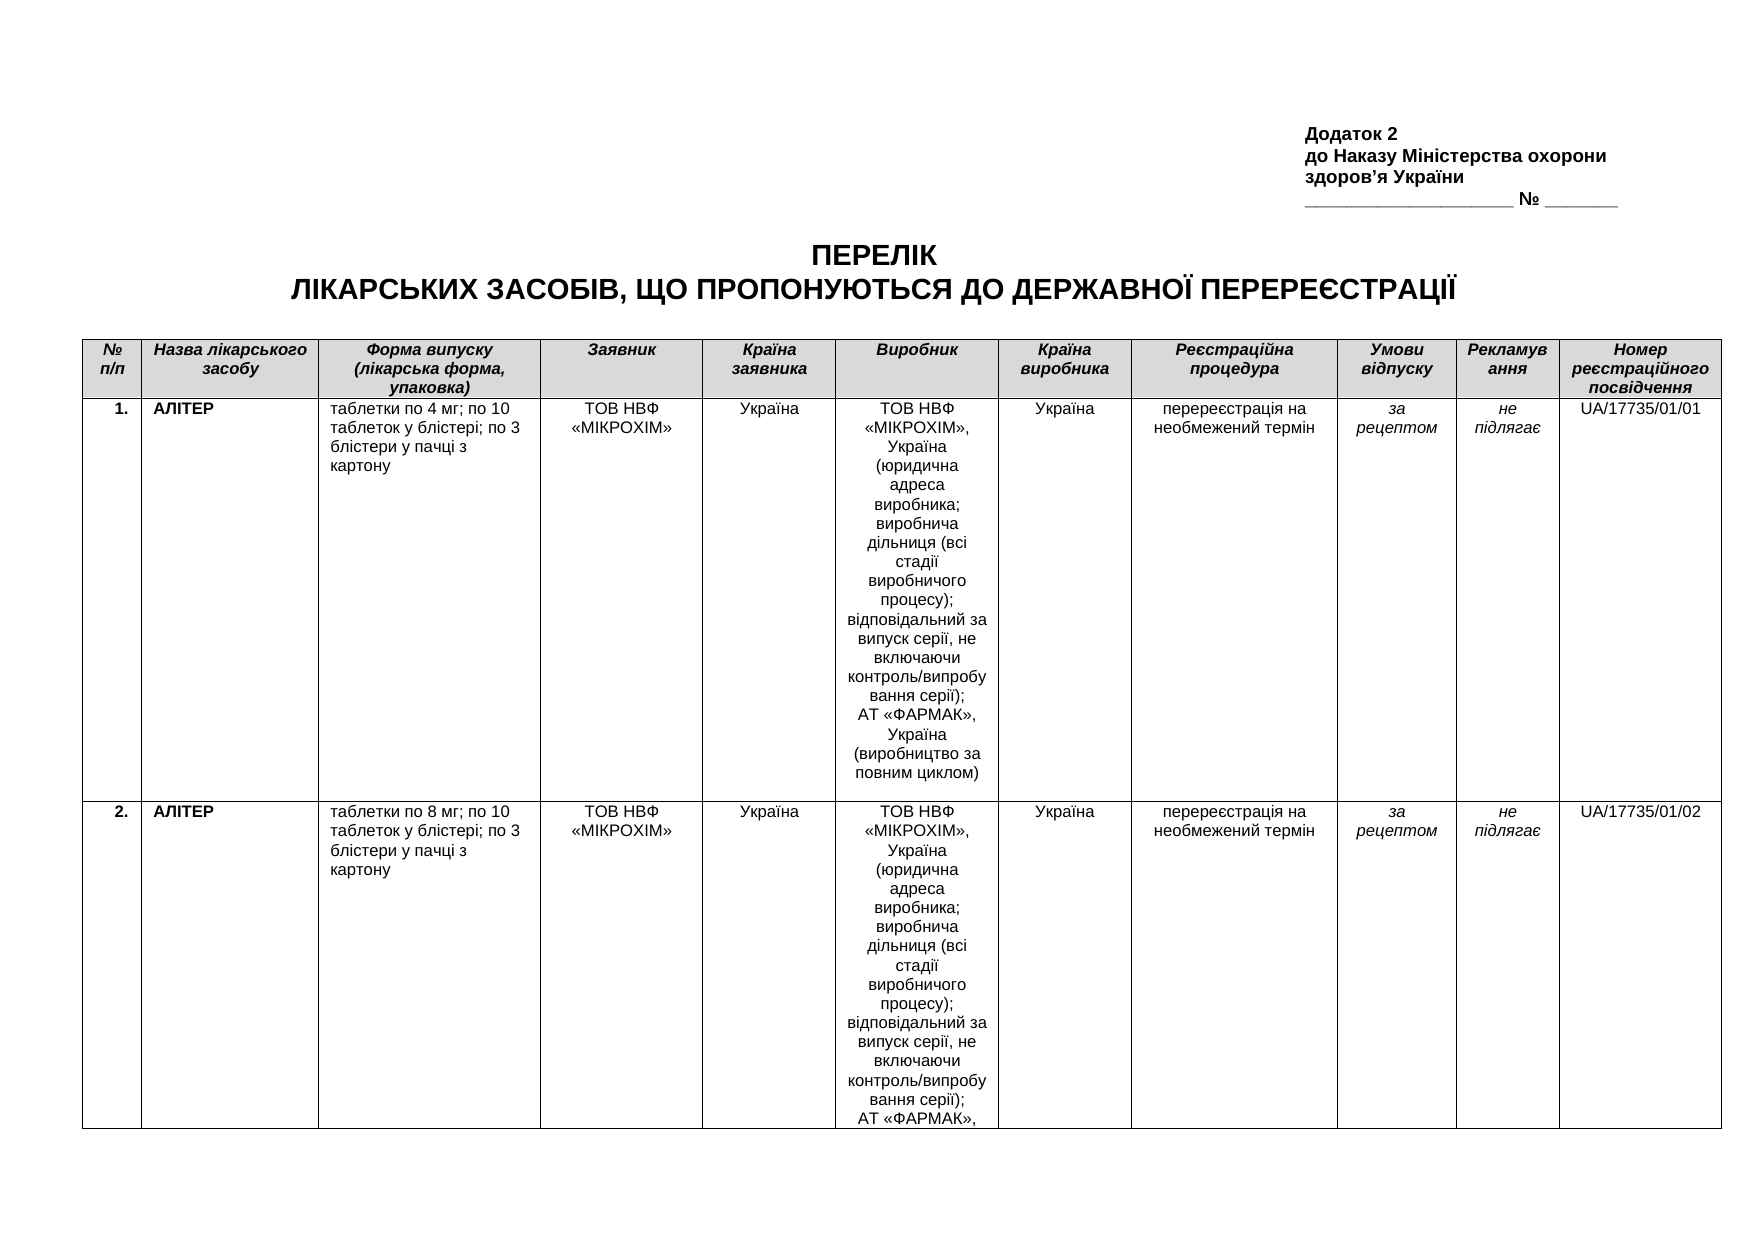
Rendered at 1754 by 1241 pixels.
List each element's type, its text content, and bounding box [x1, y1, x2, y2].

table_cell АЛІТЕР [142, 802, 318, 1128]
table_cell не підлягає [1457, 802, 1559, 1128]
table_cell Україна [703, 399, 835, 801]
table_cell таблетки по 8 мг; по 10 таблеток у блістері; по 3 блістери у пачці з картону [319, 802, 540, 1128]
table_cell [83, 399, 141, 801]
table_cell UA/17735/01/01 [1560, 399, 1721, 801]
table_header Форма випуску (лікарська форма, упаковка) [319, 340, 540, 397]
table_cell ТОВ НВФ «МІКРОХІМ» [541, 399, 702, 801]
table_header Рекламування [1457, 340, 1559, 397]
table_cell ТОВ НВФ «МІКРОХІМ» [541, 802, 702, 1128]
table_header Заявник [541, 340, 702, 397]
table_cell [83, 802, 141, 1128]
table_header Виробник [836, 340, 998, 397]
table_cell Україна [703, 802, 835, 1128]
table_cell перереєстрація на необмежений термін [1132, 802, 1337, 1128]
table_header Назва лікарського засобу [142, 340, 318, 397]
table_cell таблетки по 4 мг; по 10 таблеток у блістері; по 3 блістери у пачці з картону [319, 399, 540, 801]
table_header Країна заявника [703, 340, 835, 397]
table_cell не підлягає [1457, 399, 1559, 801]
table_header Умови відпуску [1338, 340, 1456, 397]
table_cell АЛІТЕР [142, 399, 318, 801]
text ПЕРЕЛІК [112, 238, 1636, 272]
text ЛІКАРСЬКИХ ЗАСОБІВ, що пропонуються до державної ПЕРЕреєстрації [112, 272, 1636, 305]
table_cell за рецептом [1338, 802, 1456, 1128]
table_header Додаток 2 до Наказу Міністерства охорони здоров’я України ____________________ № _______ [1294, 123, 1692, 238]
table_header Номер реєстраційного посвідчення [1560, 340, 1721, 397]
table_cell UA/17735/01/02 [1560, 802, 1721, 1128]
table_header Країна виробника [999, 340, 1131, 397]
table_cell Україна [999, 802, 1131, 1128]
table_cell Україна [999, 399, 1131, 801]
table_header № п/п [83, 340, 141, 397]
table_cell за рецептом [1338, 399, 1456, 801]
table_header Реєстраційна процедура [1132, 340, 1337, 397]
table_cell перереєстрація на необмежений термін [1132, 399, 1337, 801]
